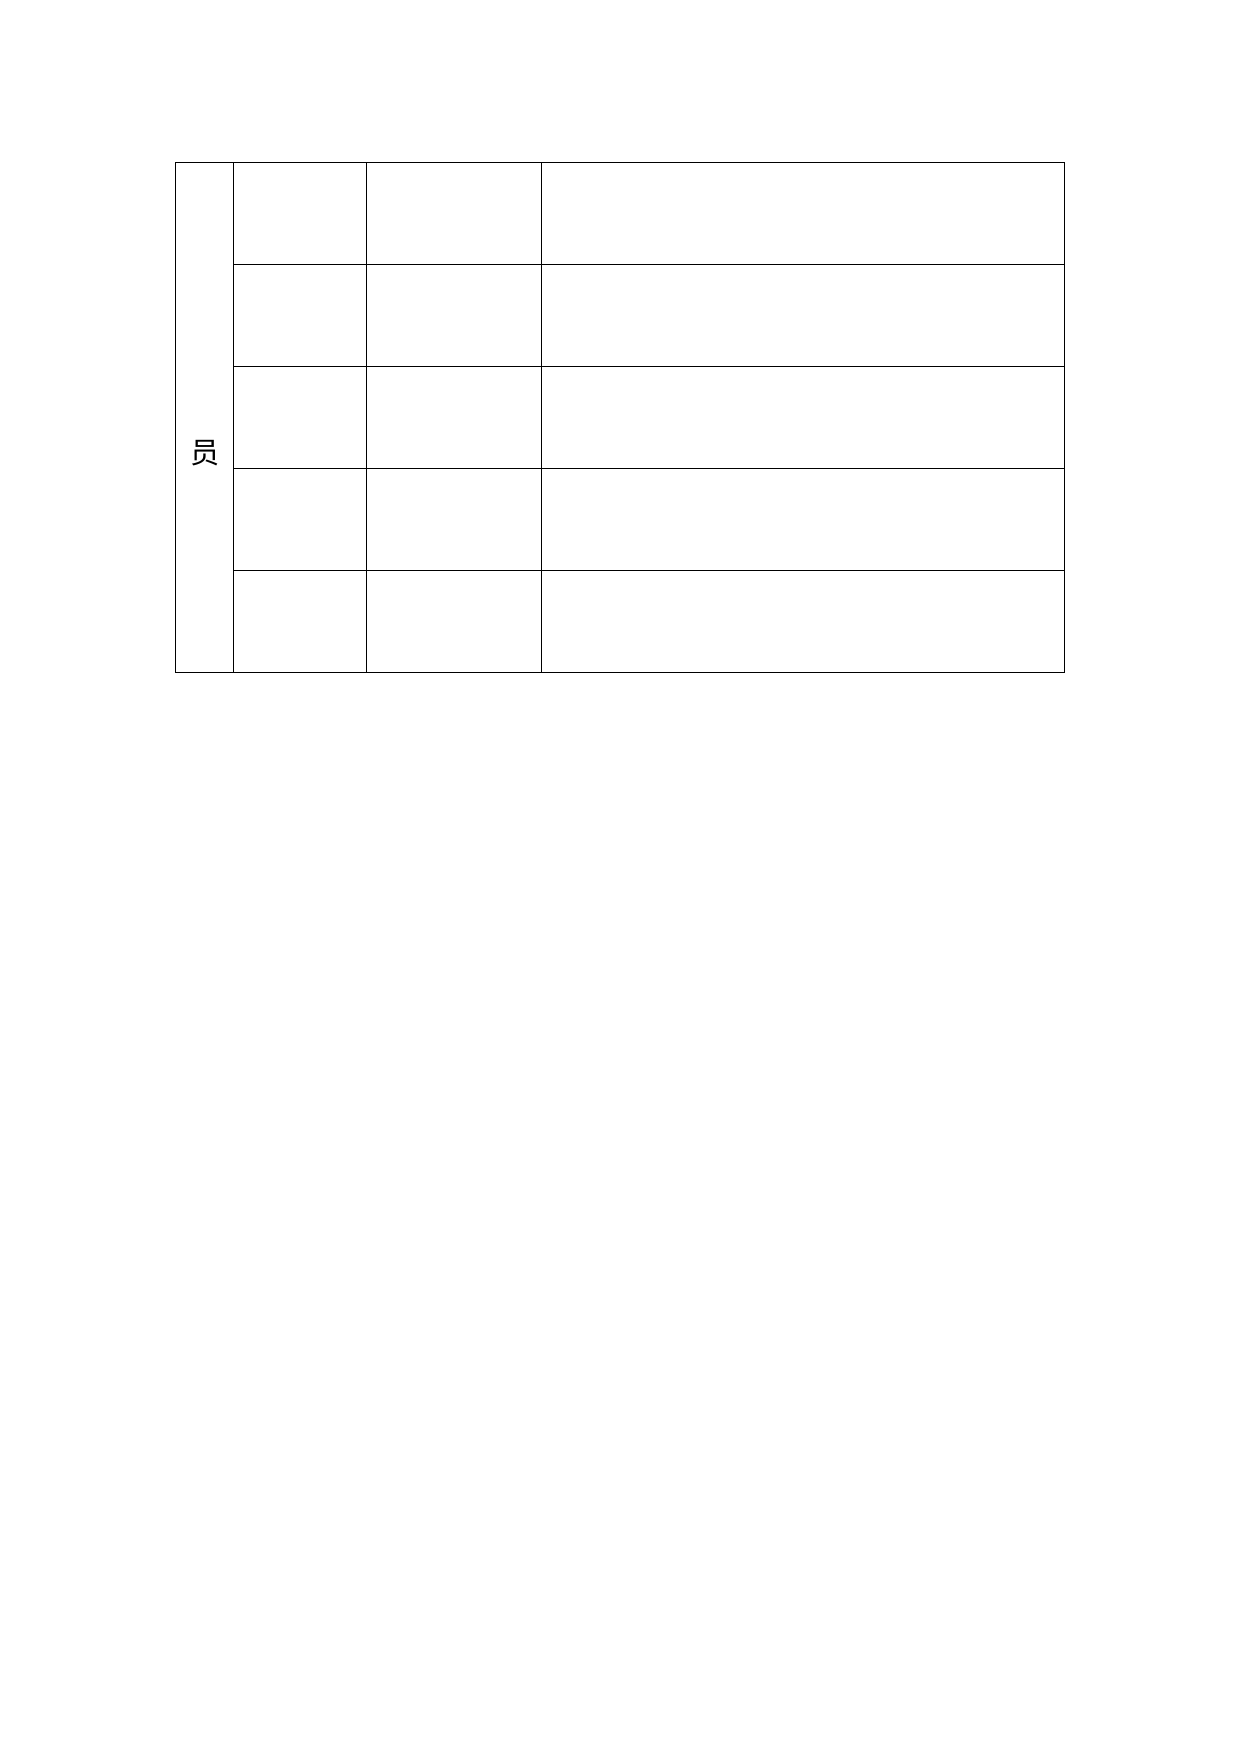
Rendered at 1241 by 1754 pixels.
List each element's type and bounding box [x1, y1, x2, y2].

table_cell [234, 571, 366, 672]
table_cell [367, 469, 541, 570]
table_cell [234, 265, 366, 366]
table_cell [542, 571, 1064, 672]
table_cell [542, 265, 1064, 366]
table_cell [542, 163, 1064, 264]
table_cell [234, 469, 366, 570]
table_cell [367, 571, 541, 672]
table_cell [542, 469, 1064, 570]
table_cell [234, 163, 366, 264]
table_cell [367, 163, 541, 264]
table_cell [367, 265, 541, 366]
table_cell [367, 367, 541, 468]
table_cell [542, 367, 1064, 468]
table_cell [234, 367, 366, 468]
